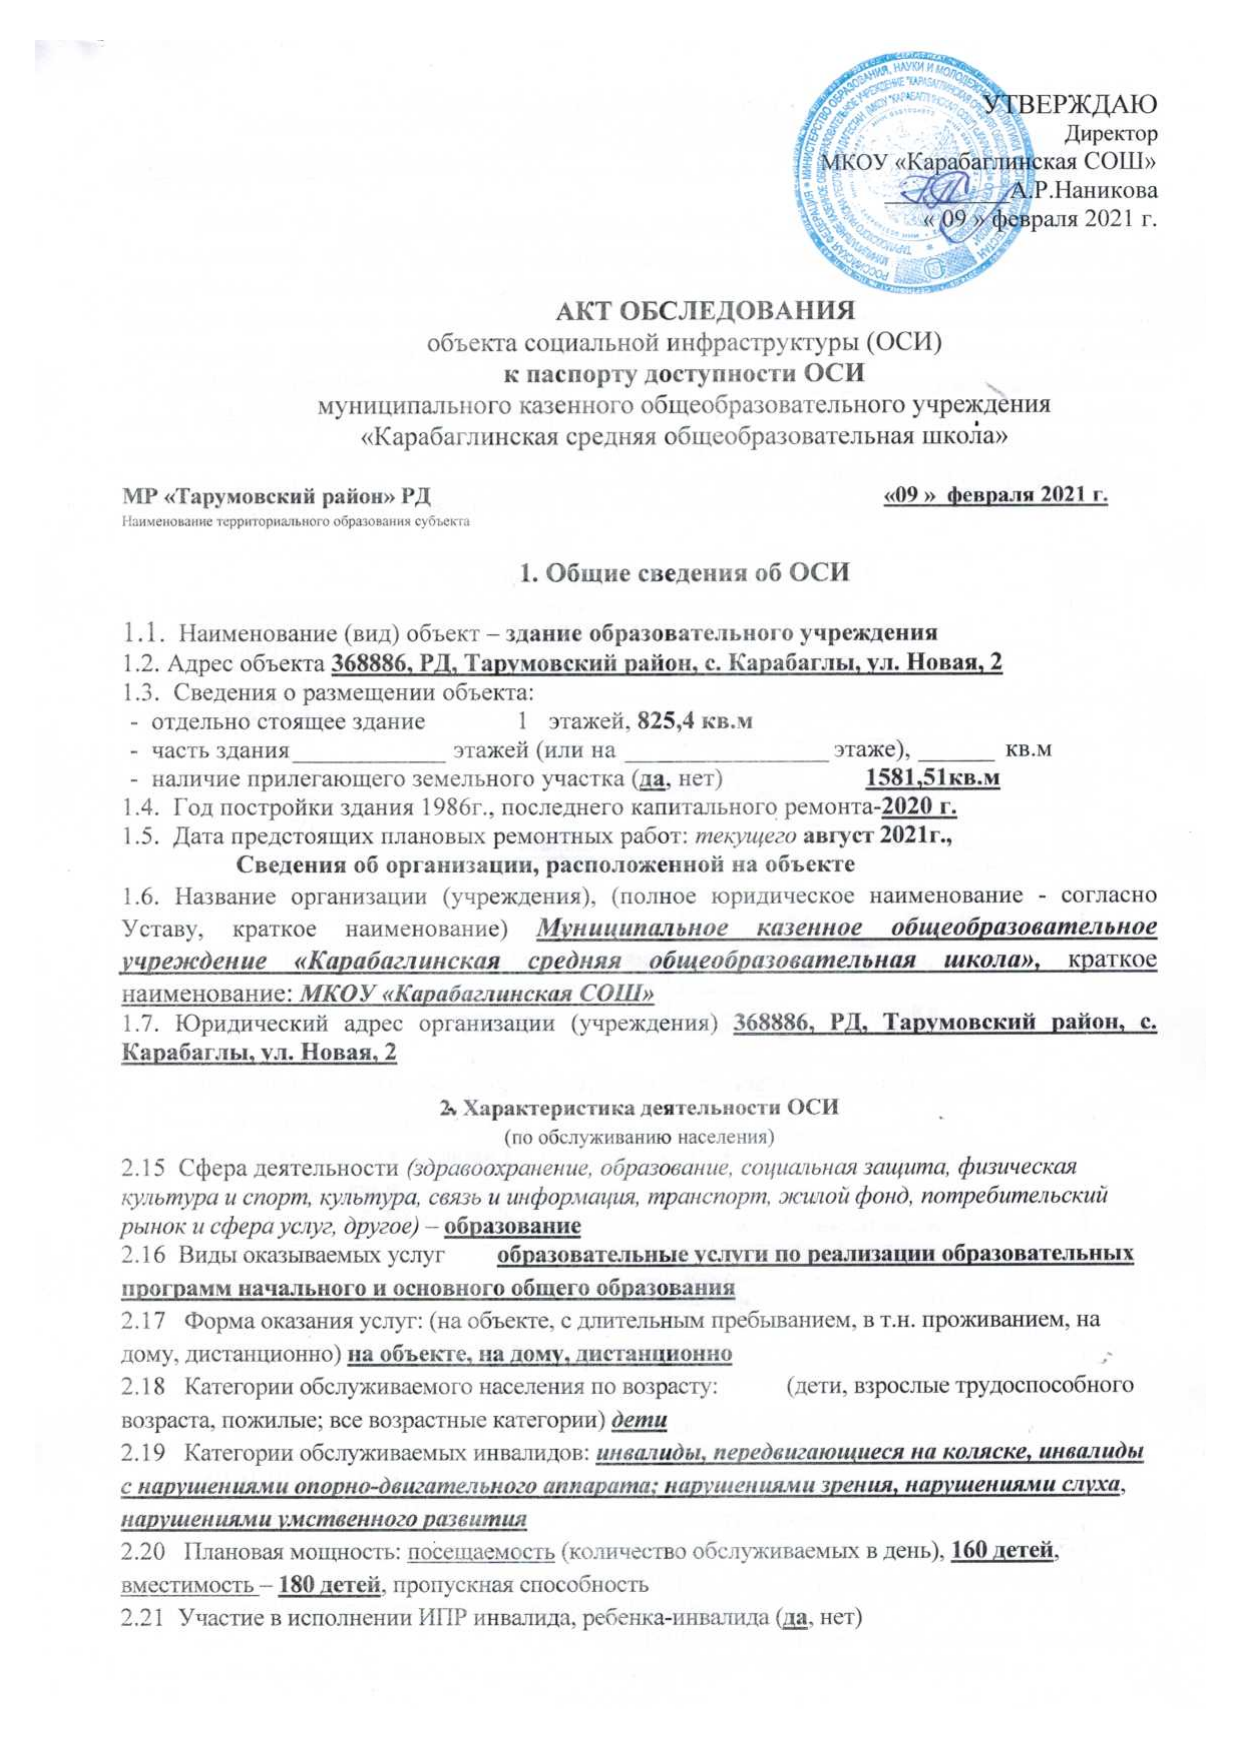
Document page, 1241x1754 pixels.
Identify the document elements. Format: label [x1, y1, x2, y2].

picture [34, 40, 1206, 1709]
